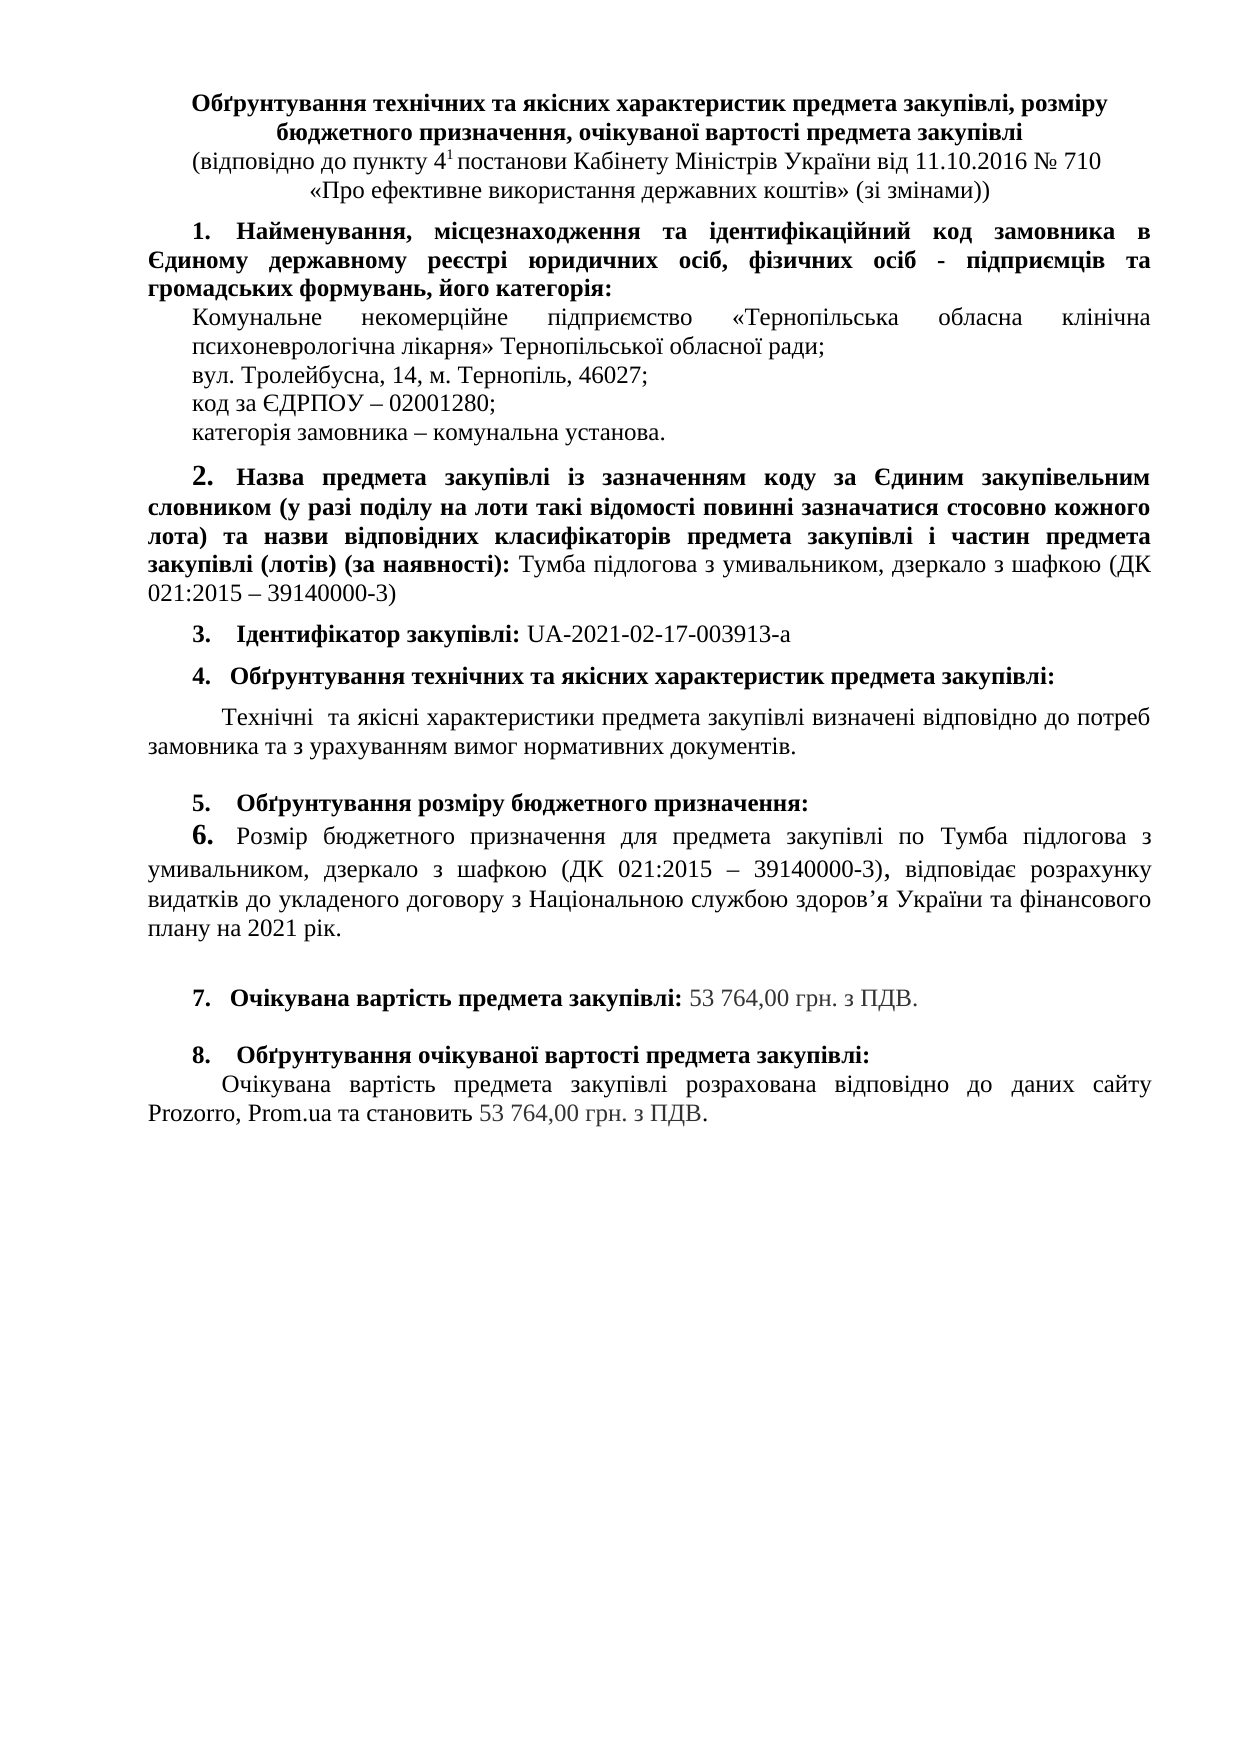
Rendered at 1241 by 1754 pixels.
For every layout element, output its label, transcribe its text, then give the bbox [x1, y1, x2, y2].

list Очікувана вартість предмета закупівлі розрахована відповідно до даних сайту Prozorro, Prom.ua та становить 53 764,00 грн. з ПДВ. [148, 1069, 1152, 1127]
list Обґрунтування очікуваної вартості предмета закупівлі: [148, 1040, 1152, 1069]
list Обґрунтування розміру бюджетного призначення: [148, 788, 1152, 817]
text (відповідно до пункту 41 постанови Кабінету Міністрів України від 11.10.2016 № 710 «Про ефективне використання державних коштів» (зі змінами)) [148, 146, 1152, 203]
text Технічні та якісні характеристики предмета закупівлі визначені відповідно до потреб замовника та з урахуванням вимог нормативних документів. [148, 702, 1152, 759]
list Очікувана вартість предмета закупівлі: 53 764,00 грн. з ПДВ. [192, 983, 1152, 1012]
list Ідентифікатор закупівлі: UA-2021-02-17-003913-a [192, 619, 1152, 648]
list вул. Тролейбусна, 14, м. Тернопіль, 46027; [192, 360, 1152, 388]
list категорія замовника – комунальна установа. [192, 417, 1152, 446]
list Назва предмета закупівлі із зазначенням коду за Єдиним закупівельним словником (у разі поділу на лоти такі відомості повинні зазначатися стосовно кожного лота) та назви відповідних класифікаторів предмета закупівлі і частин предмета закупівлі (лотів) (за наявності): Тумба підлогова з умивальником, дзеркало з шафкою (ДК 021:2015 – 39140000-3) [148, 458, 1152, 607]
list Комунальне некомерційне підприємство «Тернопільська обласна клінічна психоневрологічна лікарня» Тернопільської обласної ради; [192, 302, 1152, 360]
list Обґрунтування технічних та якісних характеристик предмета закупівлі: [192, 661, 1152, 689]
list Розмір бюджетного призначення для предмета закупівлі по Тумба підлогова з умивальником, дзеркало з шафкою (ДК 021:2015 – 39140000-3), відповідає розрахунку видатків до укладеного договору з Національною службою здоров’я України та фінансового плану на 2021 рік. [148, 817, 1152, 942]
list код за ЄДРПОУ – 02001280; [192, 388, 1152, 417]
list Найменування, місцезнаходження та ідентифікаційний код замовника в Єдиному державному реєстрі юридичних осіб, фізичних осіб - підприємців та громадських формувань, його категорія: [148, 216, 1152, 302]
text Обґрунтування технічних та якісних характеристик предмета закупівлі, розміру бюджетного призначення, очікуваної вартості предмета закупівлі [148, 88, 1152, 146]
